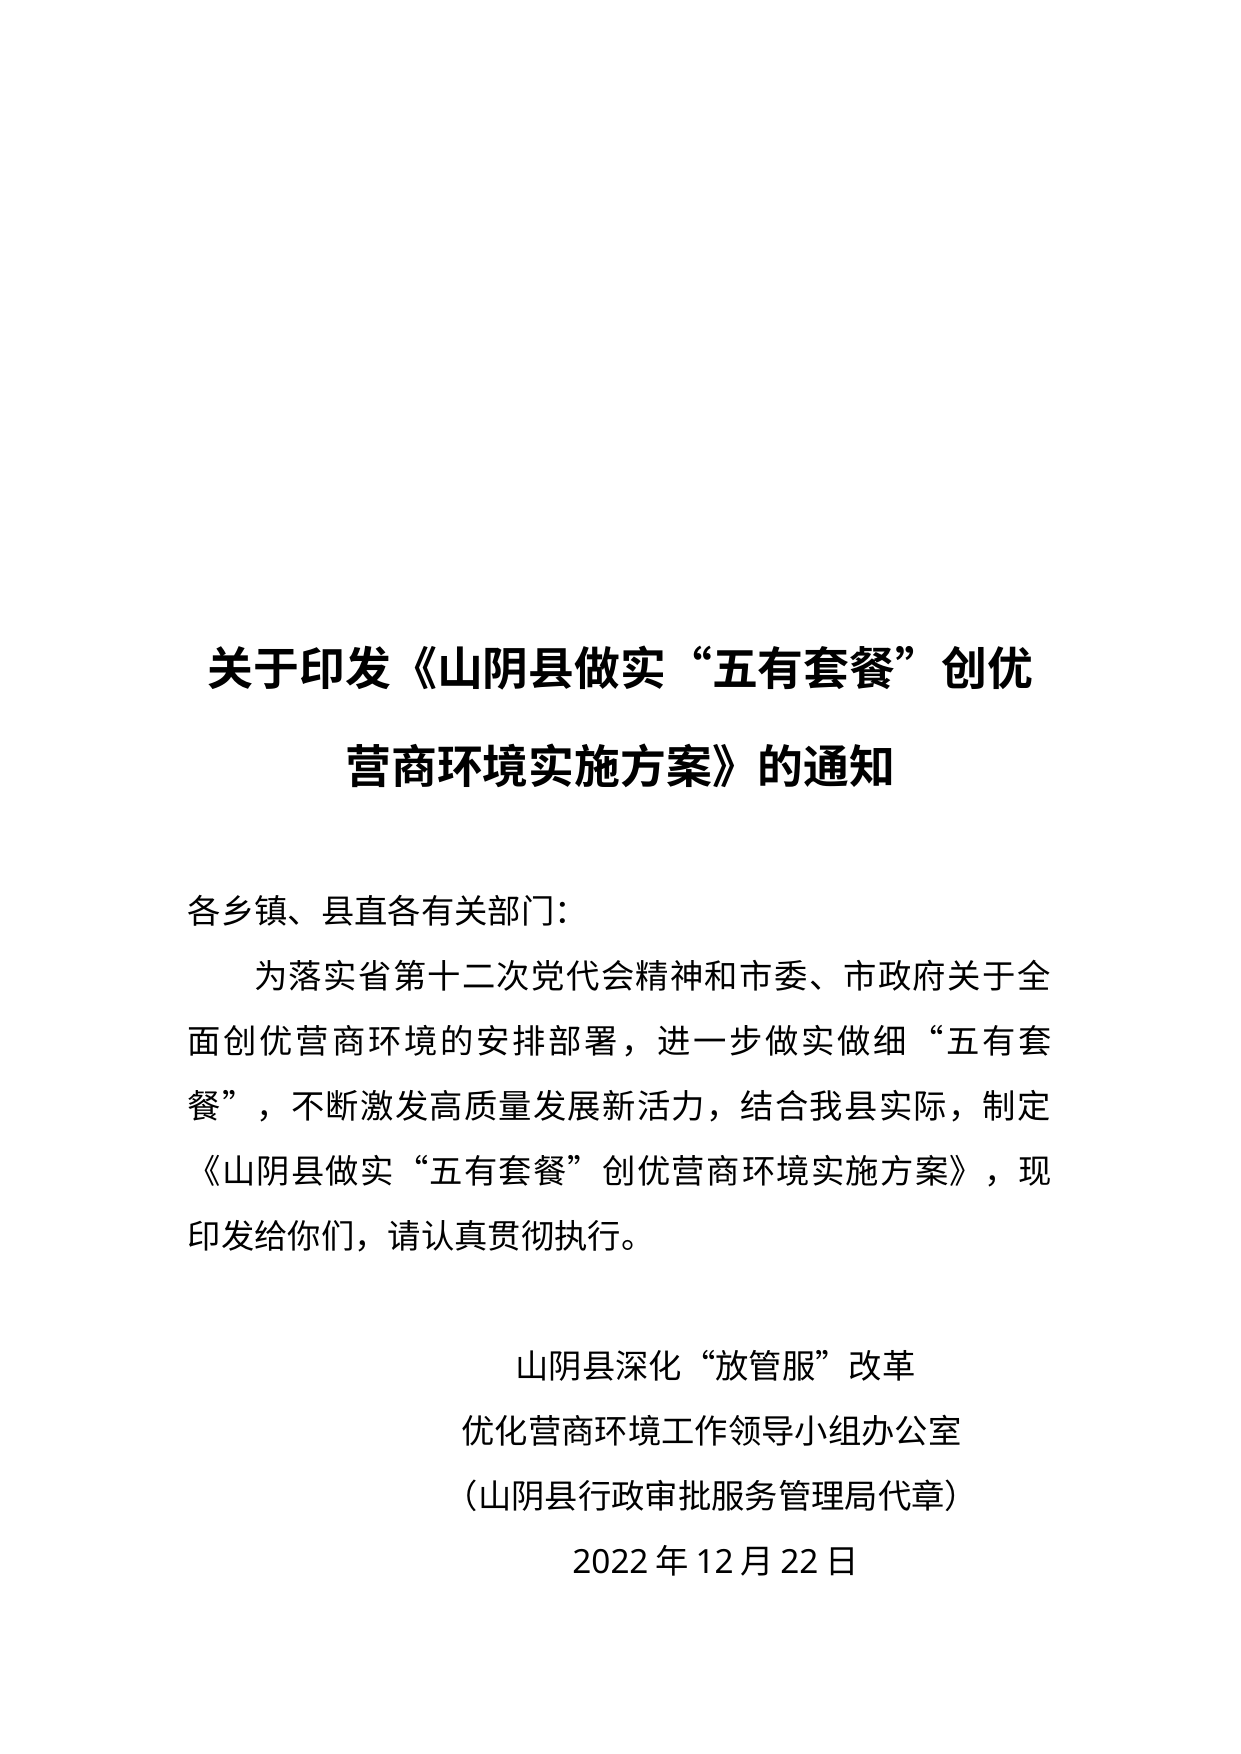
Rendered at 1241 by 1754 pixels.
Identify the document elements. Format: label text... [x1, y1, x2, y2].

text 为落实省第十二次党代会精神和市委、市政府关于全面创优营商环境的安排部署，进一步做实做细“五有套餐”，不断激发高质量发展新活力，结合我县实际，制定《山阴县做实“五有套餐”创优营商环境实施方案》，现印发给你们，请认真贯彻执行。 [187, 942, 1053, 1267]
text 山阴县深化“放管服”改革 [187, 1332, 1053, 1397]
text 各乡镇、县直各有关部门： [187, 877, 1053, 942]
text 优化营商环境工作领导小组办公室 [187, 1397, 1053, 1462]
text 营商环境实施方案》的通知 [187, 714, 1053, 812]
text 关于印发《山阴县做实“五有套餐”创优 [187, 617, 1053, 714]
text （山阴县行政审批服务管理局代章） [187, 1462, 1053, 1527]
text 2022年12月22日 [187, 1527, 1053, 1592]
